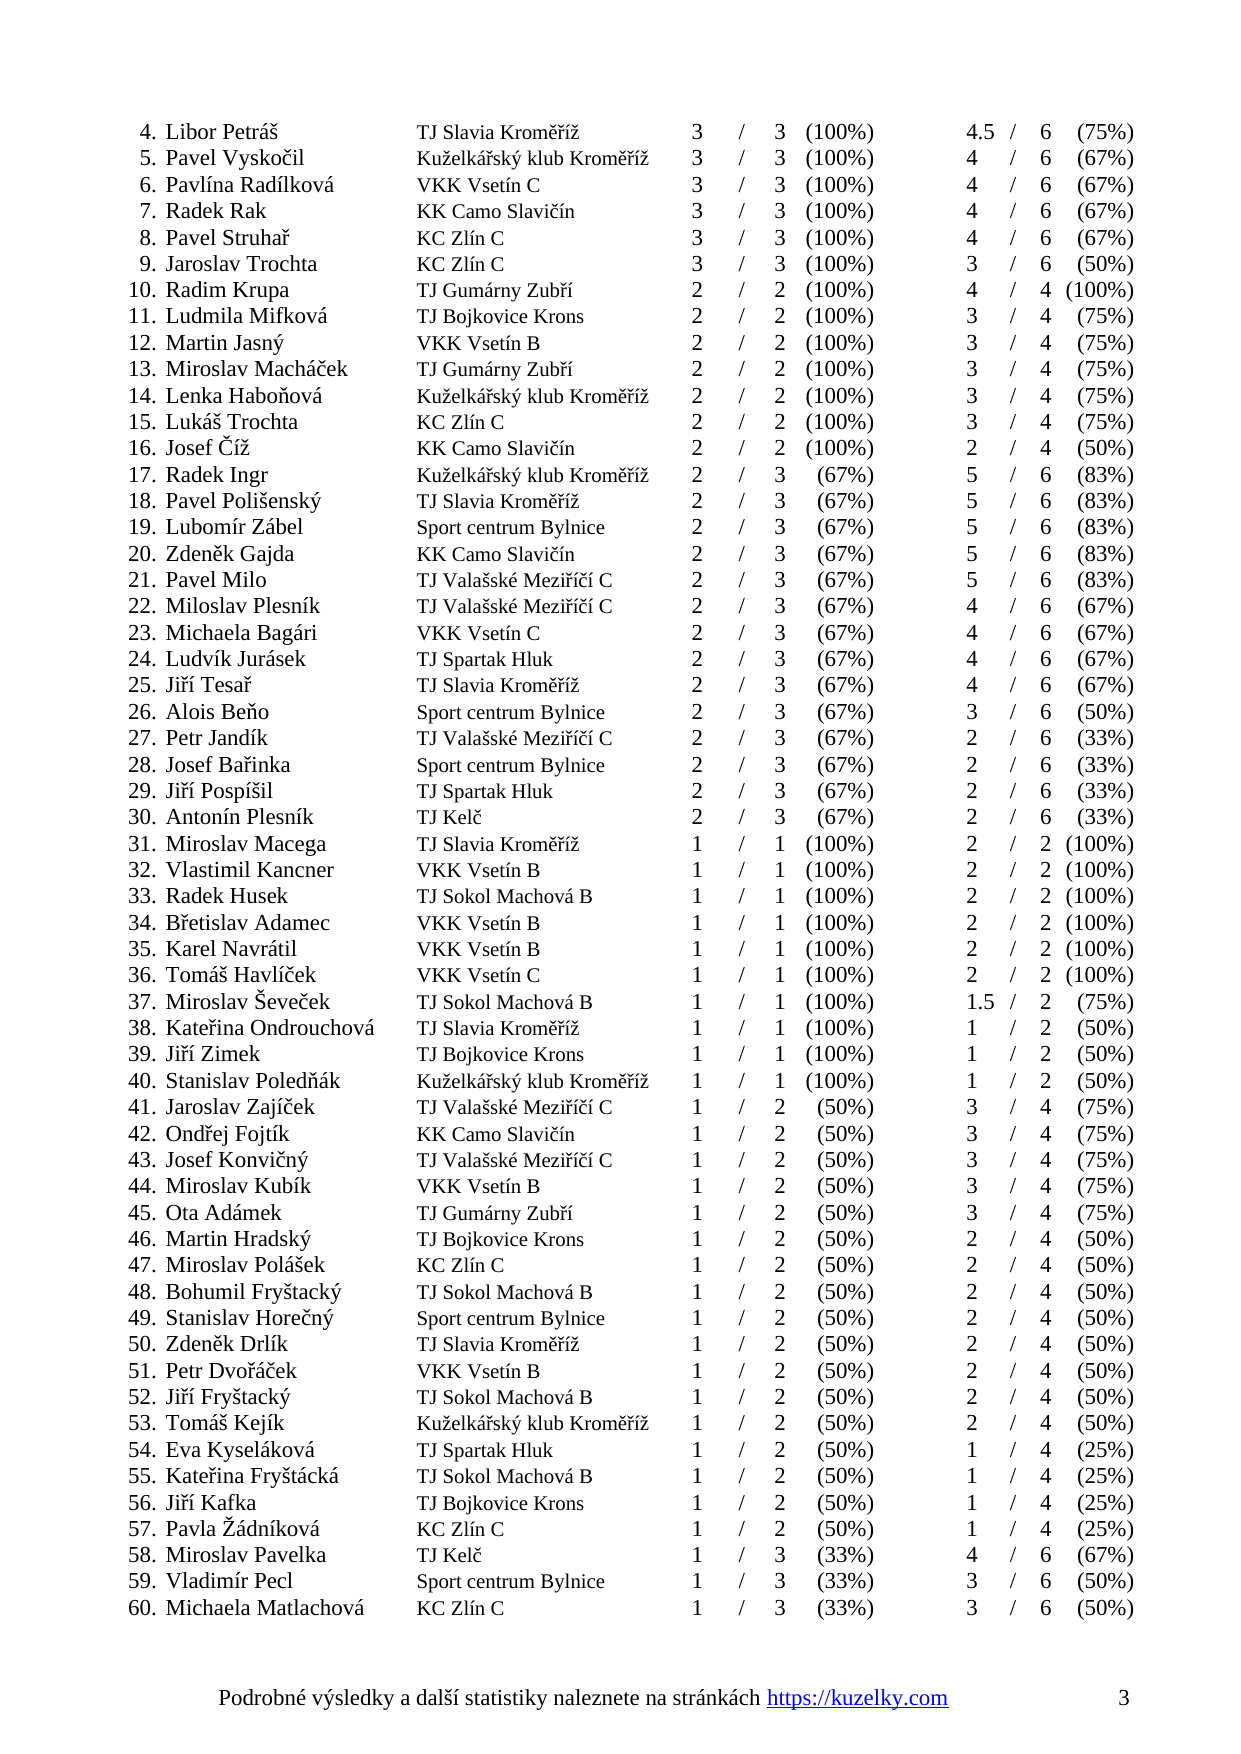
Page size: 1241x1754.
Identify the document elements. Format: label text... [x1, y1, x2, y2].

text 54. Eva Kyseláková TJ Spartak Hluk 1 / 2 (50%) 1 / 4 (25%) [106, 1436, 1134, 1462]
text 46. Martin Hradský TJ Bojkovice Krons 1 / 2 (50%) 2 / 4 (50%) [106, 1225, 1134, 1251]
text 37. Miroslav Ševeček TJ Sokol Machová B 1 / 1 (100%) 1.5 / 2 (75%) [106, 988, 1134, 1014]
text 10. Radim Krupa TJ Gumárny Zubří 2 / 2 (100%) 4 / 4 (100%) [106, 276, 1134, 303]
text 8. Pavel Struhař KC Zlín C 3 / 3 (100%) 4 / 6 (67%) [106, 223, 1134, 250]
text 7. Radek Rak KK Camo Slavičín 3 / 3 (100%) 4 / 6 (67%) [106, 197, 1134, 223]
text 18. Pavel Polišenský TJ Slavia Kroměříž 2 / 3 (67%) 5 / 6 (83%) [106, 487, 1134, 513]
text 56. Jiří Kafka TJ Bojkovice Krons 1 / 2 (50%) 1 / 4 (25%) [106, 1488, 1134, 1515]
text 35. Karel Navrátil VKK Vsetín B 1 / 1 (100%) 2 / 2 (100%) [106, 935, 1134, 961]
text 40. Stanislav Poledňák Kuželkářský klub Kroměříž 1 / 1 (100%) 1 / 2 (50%) [106, 1067, 1134, 1093]
text 14. Lenka Haboňová Kuželkářský klub Kroměříž 2 / 2 (100%) 3 / 4 (75%) [106, 382, 1134, 408]
text 16. Josef Číž KK Camo Slavičín 2 / 2 (100%) 2 / 4 (50%) [106, 434, 1134, 461]
text 59. Vladimír Pecl Sport centrum Bylnice 1 / 3 (33%) 3 / 6 (50%) [106, 1568, 1134, 1594]
text 29. Jiří Pospíšil TJ Spartak Hluk 2 / 3 (67%) 2 / 6 (33%) [106, 777, 1134, 803]
text 25. Jiří Tesař TJ Slavia Kroměříž 2 / 3 (67%) 4 / 6 (67%) [106, 672, 1134, 698]
text 9. Jaroslav Trochta KC Zlín C 3 / 3 (100%) 3 / 6 (50%) [106, 250, 1134, 276]
text 45. Ota Adámek TJ Gumárny Zubří 1 / 2 (50%) 3 / 4 (75%) [106, 1199, 1134, 1225]
text 51. Petr Dvořáček VKK Vsetín B 1 / 2 (50%) 2 / 4 (50%) [106, 1357, 1134, 1383]
text 24. Ludvík Jurásek TJ Spartak Hluk 2 / 3 (67%) 4 / 6 (67%) [106, 645, 1134, 672]
text 42. Ondřej Fojtík KK Camo Slavičín 1 / 2 (50%) 3 / 4 (75%) [106, 1119, 1134, 1146]
text 41. Jaroslav Zajíček TJ Valašské Meziříčí C 1 / 2 (50%) 3 / 4 (75%) [106, 1093, 1134, 1119]
text 50. Zdeněk Drlík TJ Slavia Kroměříž 1 / 2 (50%) 2 / 4 (50%) [106, 1330, 1134, 1357]
text 19. Lubomír Zábel Sport centrum Bylnice 2 / 3 (67%) 5 / 6 (83%) [106, 513, 1134, 540]
text 60. Michaela Matlachová KC Zlín C 1 / 3 (33%) 3 / 6 (50%) [106, 1594, 1134, 1620]
text 53. Tomáš Kejík Kuželkářský klub Kroměříž 1 / 2 (50%) 2 / 4 (50%) [106, 1409, 1134, 1436]
text 47. Miroslav Polášek KC Zlín C 1 / 2 (50%) 2 / 4 (50%) [106, 1251, 1134, 1278]
text 23. Michaela Bagári VKK Vsetín C 2 / 3 (67%) 4 / 6 (67%) [106, 619, 1134, 645]
text 12. Martin Jasný VKK Vsetín B 2 / 2 (100%) 3 / 4 (75%) [106, 329, 1134, 355]
text 58. Miroslav Pavelka TJ Kelč 1 / 3 (33%) 4 / 6 (67%) [106, 1541, 1134, 1568]
text 55. Kateřina Fryštácká TJ Sokol Machová B 1 / 2 (50%) 1 / 4 (25%) [106, 1462, 1134, 1488]
text 22. Miloslav Plesník TJ Valašské Meziříčí C 2 / 3 (67%) 4 / 6 (67%) [106, 592, 1134, 619]
text 26. Alois Beňo Sport centrum Bylnice 2 / 3 (67%) 3 / 6 (50%) [106, 698, 1134, 724]
text 48. Bohumil Fryštacký TJ Sokol Machová B 1 / 2 (50%) 2 / 4 (50%) [106, 1278, 1134, 1304]
text 20. Zdeněk Gajda KK Camo Slavičín 2 / 3 (67%) 5 / 6 (83%) [106, 540, 1134, 566]
text 5. Pavel Vyskočil Kuželkářský klub Kroměříž 3 / 3 (100%) 4 / 6 (67%) [106, 144, 1134, 171]
text 39. Jiří Zimek TJ Bojkovice Krons 1 / 1 (100%) 1 / 2 (50%) [106, 1041, 1134, 1067]
text 49. Stanislav Horečný Sport centrum Bylnice 1 / 2 (50%) 2 / 4 (50%) [106, 1304, 1134, 1330]
text 52. Jiří Fryštacký TJ Sokol Machová B 1 / 2 (50%) 2 / 4 (50%) [106, 1383, 1134, 1409]
text 27. Petr Jandík TJ Valašské Meziříčí C 2 / 3 (67%) 2 / 6 (33%) [106, 724, 1134, 751]
text 31. Miroslav Macega TJ Slavia Kroměříž 1 / 1 (100%) 2 / 2 (100%) [106, 830, 1134, 856]
text 21. Pavel Milo TJ Valašské Meziříčí C 2 / 3 (67%) 5 / 6 (83%) [106, 566, 1134, 592]
text 15. Lukáš Trochta KC Zlín C 2 / 2 (100%) 3 / 4 (75%) [106, 408, 1134, 434]
text 43. Josef Konvičný TJ Valašské Meziříčí C 1 / 2 (50%) 3 / 4 (75%) [106, 1146, 1134, 1172]
text 6. Pavlína Radílková VKK Vsetín C 3 / 3 (100%) 4 / 6 (67%) [106, 171, 1134, 197]
text 38. Kateřina Ondrouchová TJ Slavia Kroměříž 1 / 1 (100%) 1 / 2 (50%) [106, 1014, 1134, 1041]
text 57. Pavla Žádníková KC Zlín C 1 / 2 (50%) 1 / 4 (25%) [106, 1515, 1134, 1541]
text 4. Libor Petráš TJ Slavia Kroměříž 3 / 3 (100%) 4.5 / 6 (75%) [106, 118, 1134, 144]
text 28. Josef Bařinka Sport centrum Bylnice 2 / 3 (67%) 2 / 6 (33%) [106, 751, 1134, 777]
text 34. Břetislav Adamec VKK Vsetín B 1 / 1 (100%) 2 / 2 (100%) [106, 909, 1134, 935]
text 32. Vlastimil Kancner VKK Vsetín B 1 / 1 (100%) 2 / 2 (100%) [106, 856, 1134, 882]
text 44. Miroslav Kubík VKK Vsetín B 1 / 2 (50%) 3 / 4 (75%) [106, 1172, 1134, 1199]
text 36. Tomáš Havlíček VKK Vsetín C 1 / 1 (100%) 2 / 2 (100%) [106, 961, 1134, 988]
text 11. Ludmila Mifková TJ Bojkovice Krons 2 / 2 (100%) 3 / 4 (75%) [106, 303, 1134, 329]
text 33. Radek Husek TJ Sokol Machová B 1 / 1 (100%) 2 / 2 (100%) [106, 882, 1134, 909]
text 17. Radek Ingr Kuželkářský klub Kroměříž 2 / 3 (67%) 5 / 6 (83%) [106, 461, 1134, 487]
text 13. Miroslav Macháček TJ Gumárny Zubří 2 / 2 (100%) 3 / 4 (75%) [106, 355, 1134, 382]
text 30. Antonín Plesník TJ Kelč 2 / 3 (67%) 2 / 6 (33%) [106, 803, 1134, 830]
